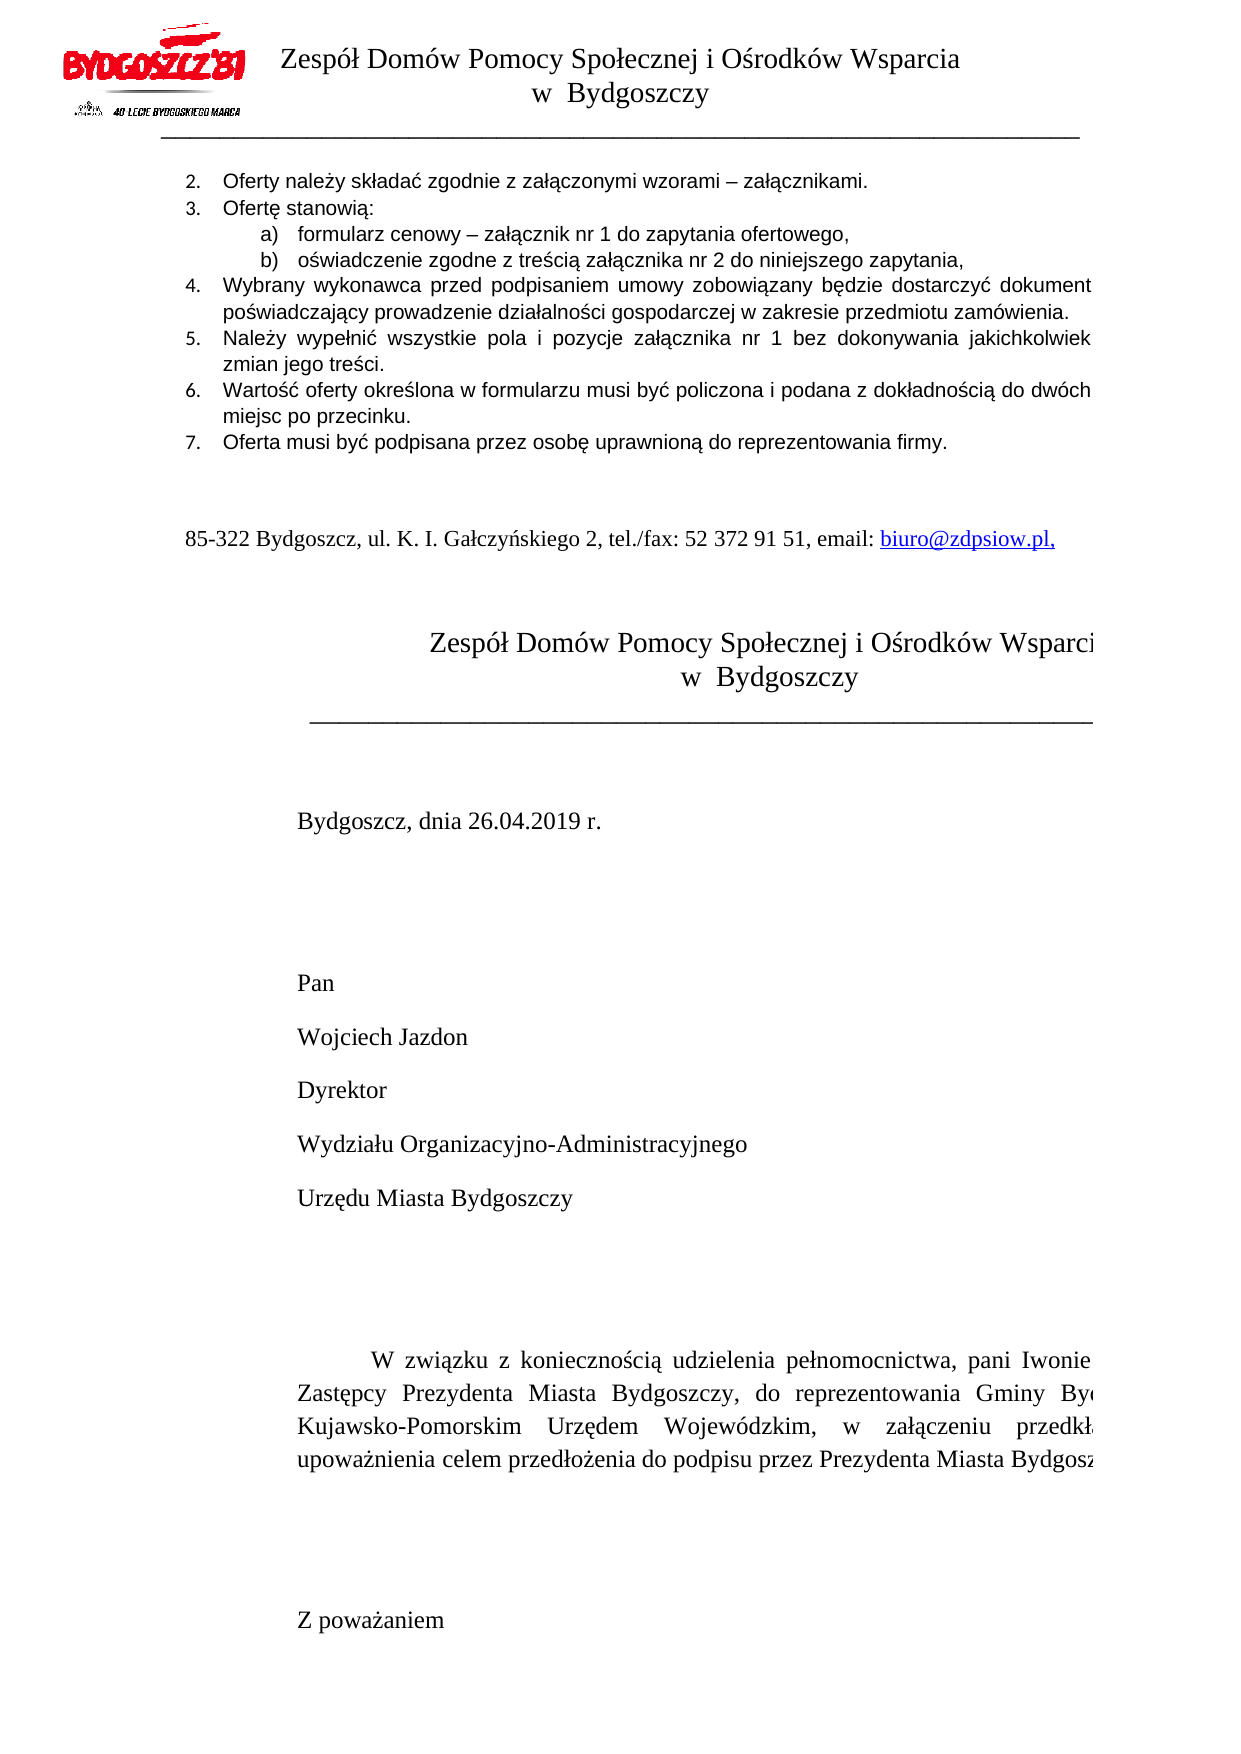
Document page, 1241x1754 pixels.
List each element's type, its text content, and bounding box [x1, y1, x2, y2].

list Oferta musi być podpisana przez osobę uprawnioną do reprezentowania firmy. [185, 429, 1092, 454]
list Wartość oferty określona w formularzu musi być policzona i podana z dokładnością do dwóch miejsc po przecinku. [185, 377, 1092, 428]
list oświadczenie zgodne z treścią załącznika nr 2 do niniejszego zapytania, [260, 247, 1092, 271]
list Wybrany wykonawca przed podpisaniem umowy zobowiązany będzie dostarczyć dokument poświadczający prowadzenie działalności gospodarczej w zakresie przedmiotu zamówienia. [185, 273, 1092, 323]
list formularz cenowy – załącznik nr 1 do zapytania ofertowego, [260, 222, 1092, 246]
list Ofertę stanowią: [185, 195, 1092, 221]
list Należy wypełnić wszystkie pola i pozycje załącznika nr 1 bez dokonywania jakichkolwiek zmian jego treści. [185, 325, 1092, 376]
list Oferty należy składać zgodnie z załączonymi wzorami – załącznikami. [185, 168, 1092, 194]
picture [28, 12, 274, 133]
